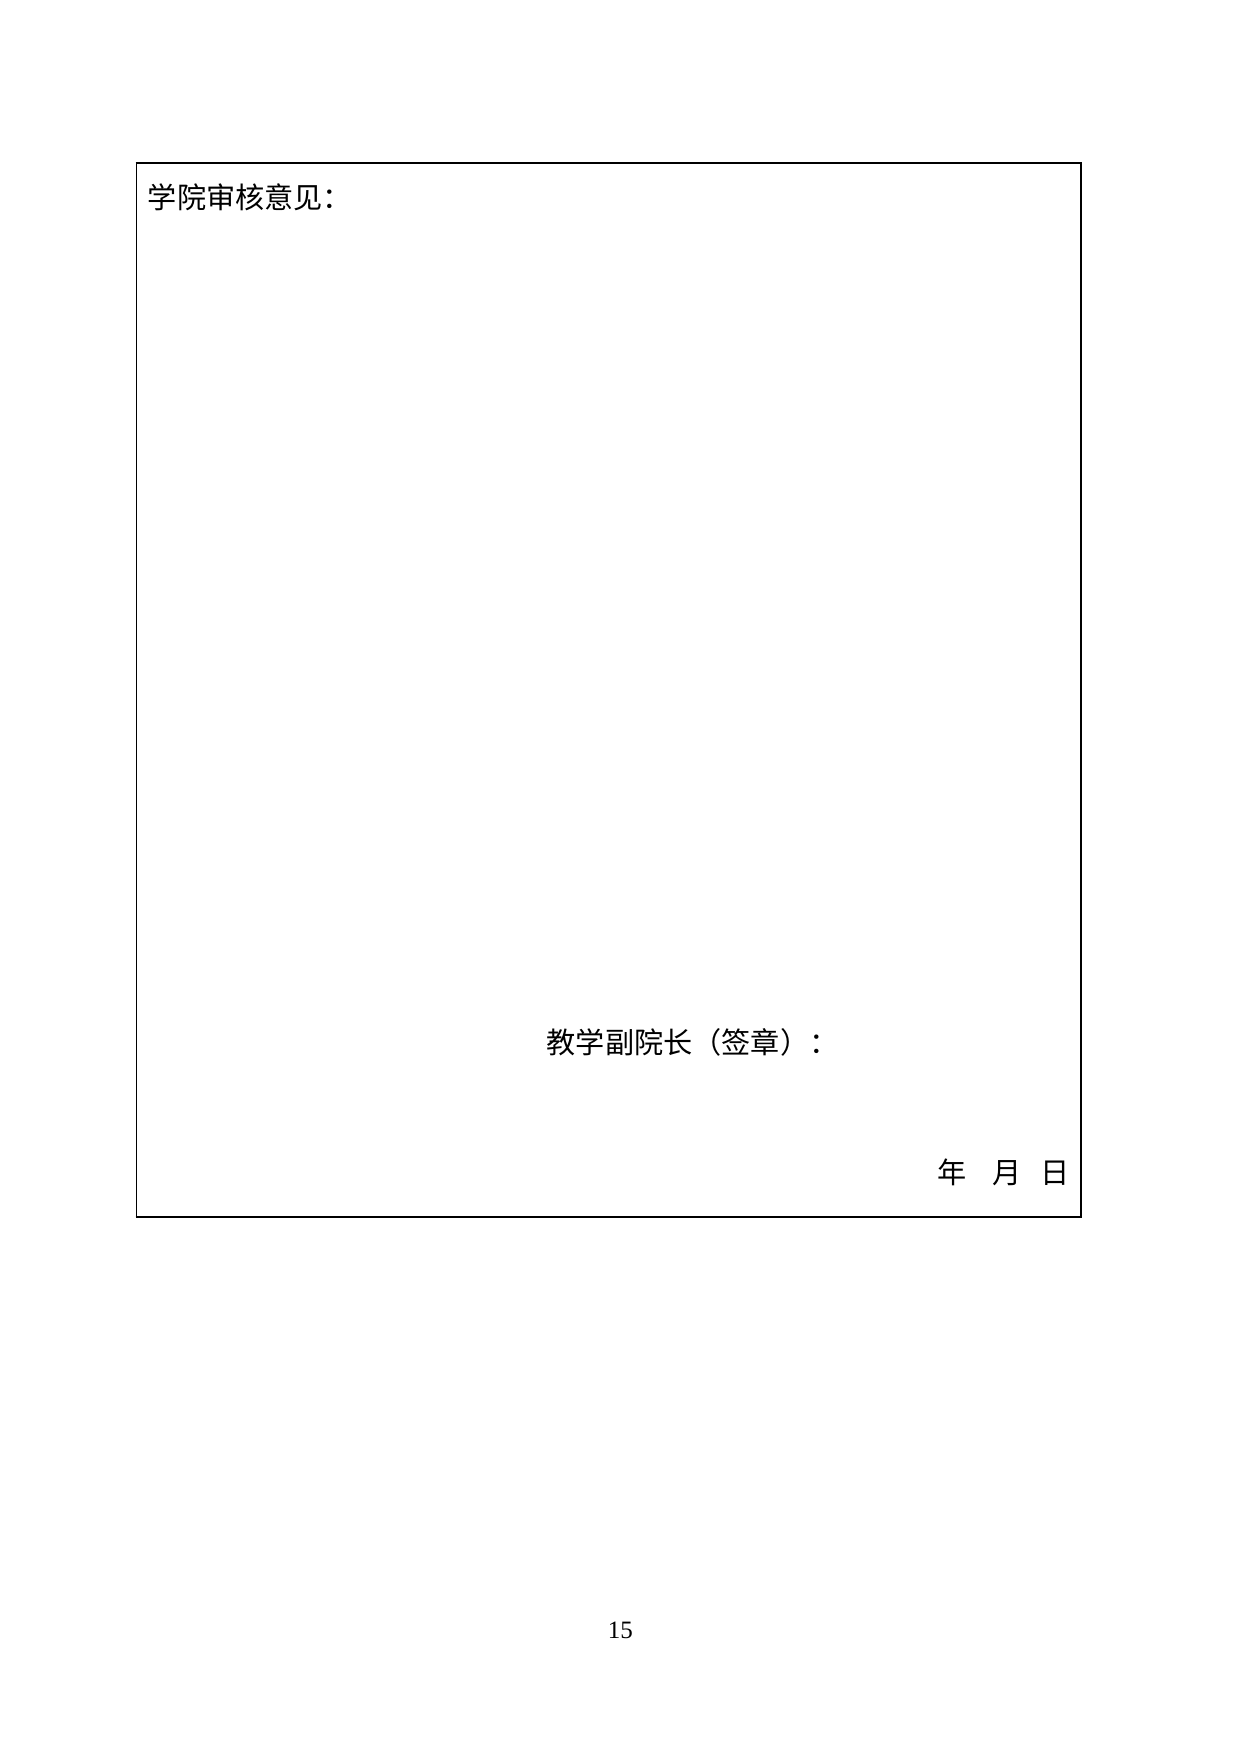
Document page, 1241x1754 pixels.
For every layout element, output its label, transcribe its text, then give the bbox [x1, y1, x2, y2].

table_cell 学院审核意见： 教学副院长（签章）： 年 月 日 [137, 164, 1080, 1216]
